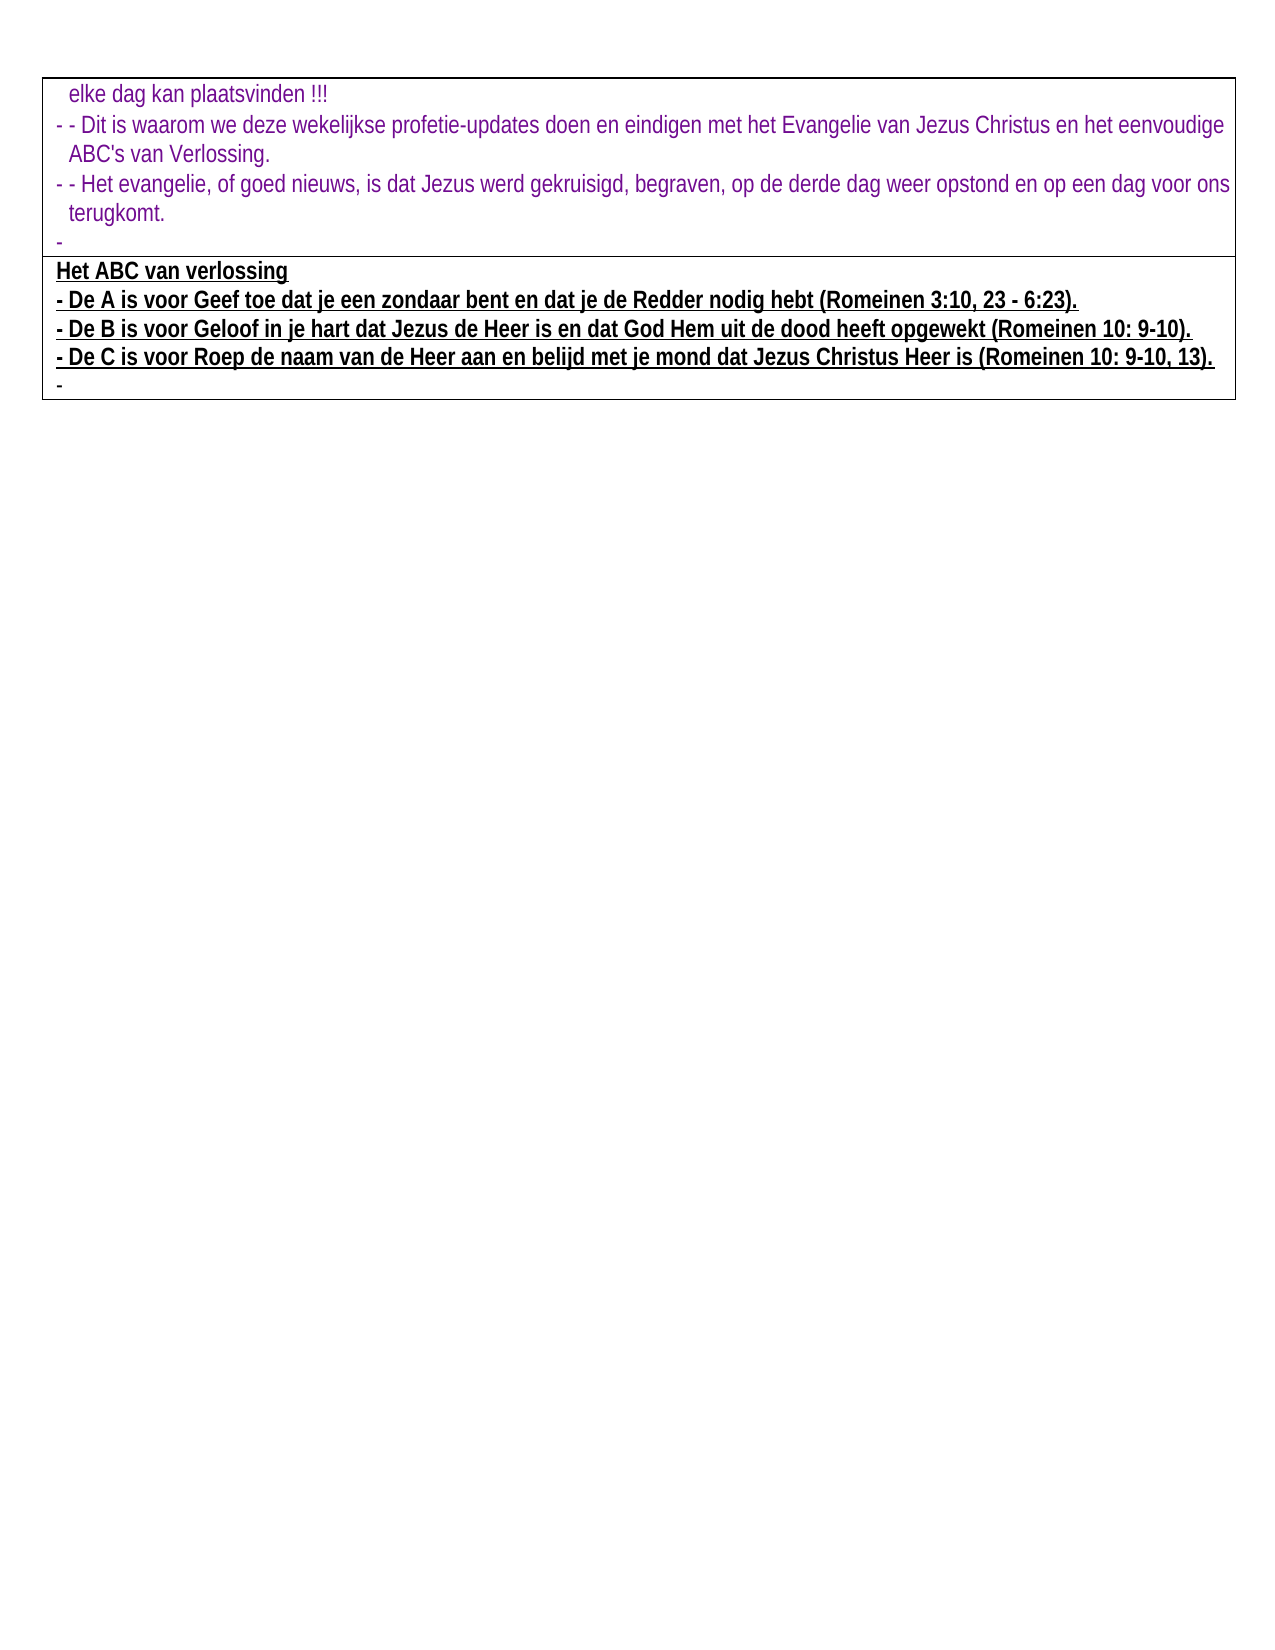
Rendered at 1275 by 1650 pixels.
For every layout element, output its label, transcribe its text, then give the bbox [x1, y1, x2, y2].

table_cell Het ABC van verlossing - De A is voor Geef toe dat je een zondaar bent en dat je de Redder nodig hebt (Romeinen 3:10, 23 - 6:23). - De B is voor Geloof in je hart dat Jezus de Heer is en dat God Hem uit de dood heeft opgewekt (Romeinen 10: 9-10). - De C is voor Roep de naam van de Heer aan en belijd met je mond dat Jezus Christus Heer is (Romeinen 10: 9-10, 13). [43, 257, 1235, 399]
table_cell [43, 79, 1235, 256]
